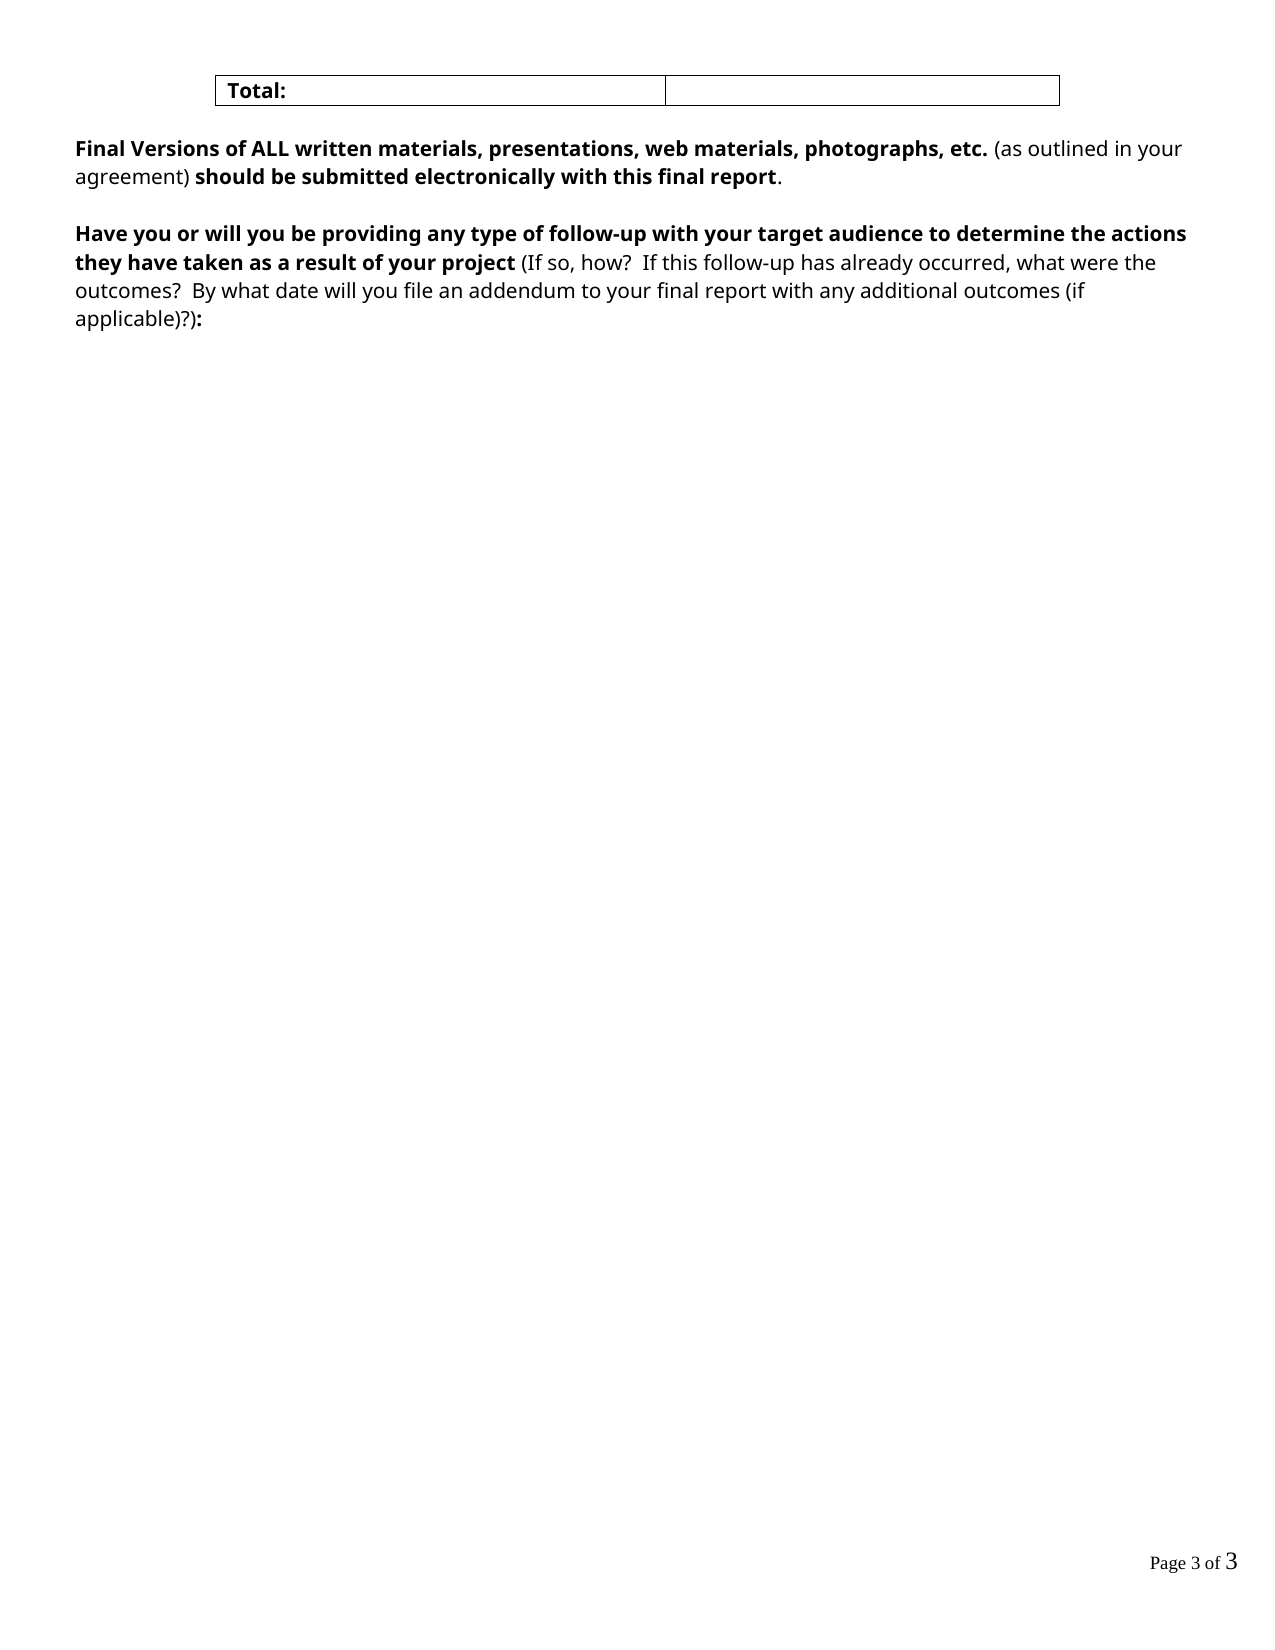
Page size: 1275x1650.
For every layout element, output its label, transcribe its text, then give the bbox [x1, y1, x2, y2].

text Have you or will you be providing any type of follow-up with your target audience to determine the actions they have taken as a result of your project (If so, how? If this follow-up has already occurred, what were the outcomes? By what date will you file an addendum to your final report with any additional outcomes (if applicable)?): [75, 219, 1200, 333]
table_cell [666, 76, 1059, 104]
text Final Versions of ALL written materials, presentations, web materials, photographs, etc. (as outlined in your agreement) should be submitted electronically with this final report. [75, 134, 1200, 191]
table_cell Total: [216, 76, 665, 104]
